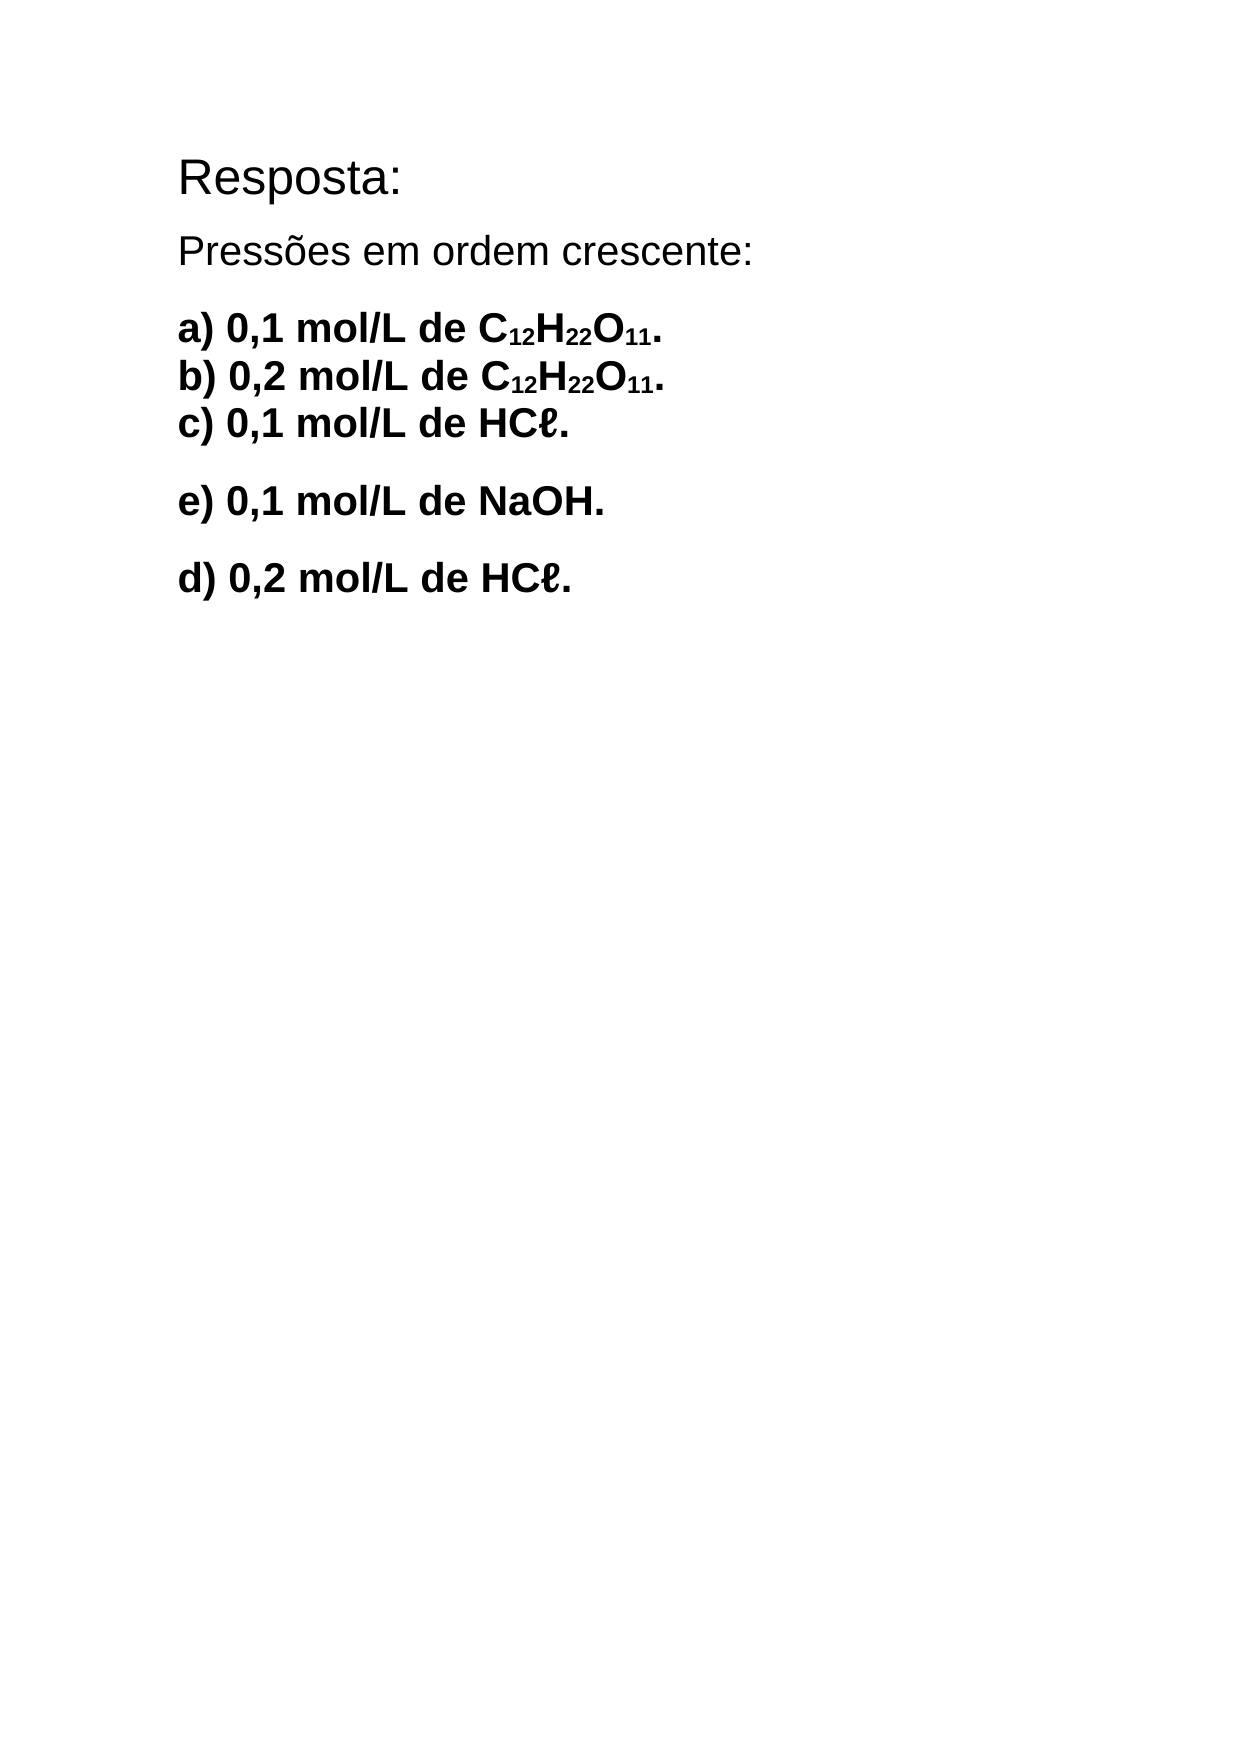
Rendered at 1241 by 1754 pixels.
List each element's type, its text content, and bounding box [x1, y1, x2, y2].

text e) 0,1 mol/L de NaOH. [177, 476, 1063, 524]
text c) 0,1 mol/L de HCℓ. [177, 399, 1063, 447]
text d) 0,2 mol/L de HCℓ. [177, 553, 1063, 601]
text a) 0,1 mol/L de C12H22O11. [177, 303, 1063, 351]
text Pressões em ordem crescente: [177, 226, 1063, 303]
text Resposta: [177, 148, 1063, 205]
text b) 0,2 mol/L de C12H22O11. [177, 351, 1063, 399]
